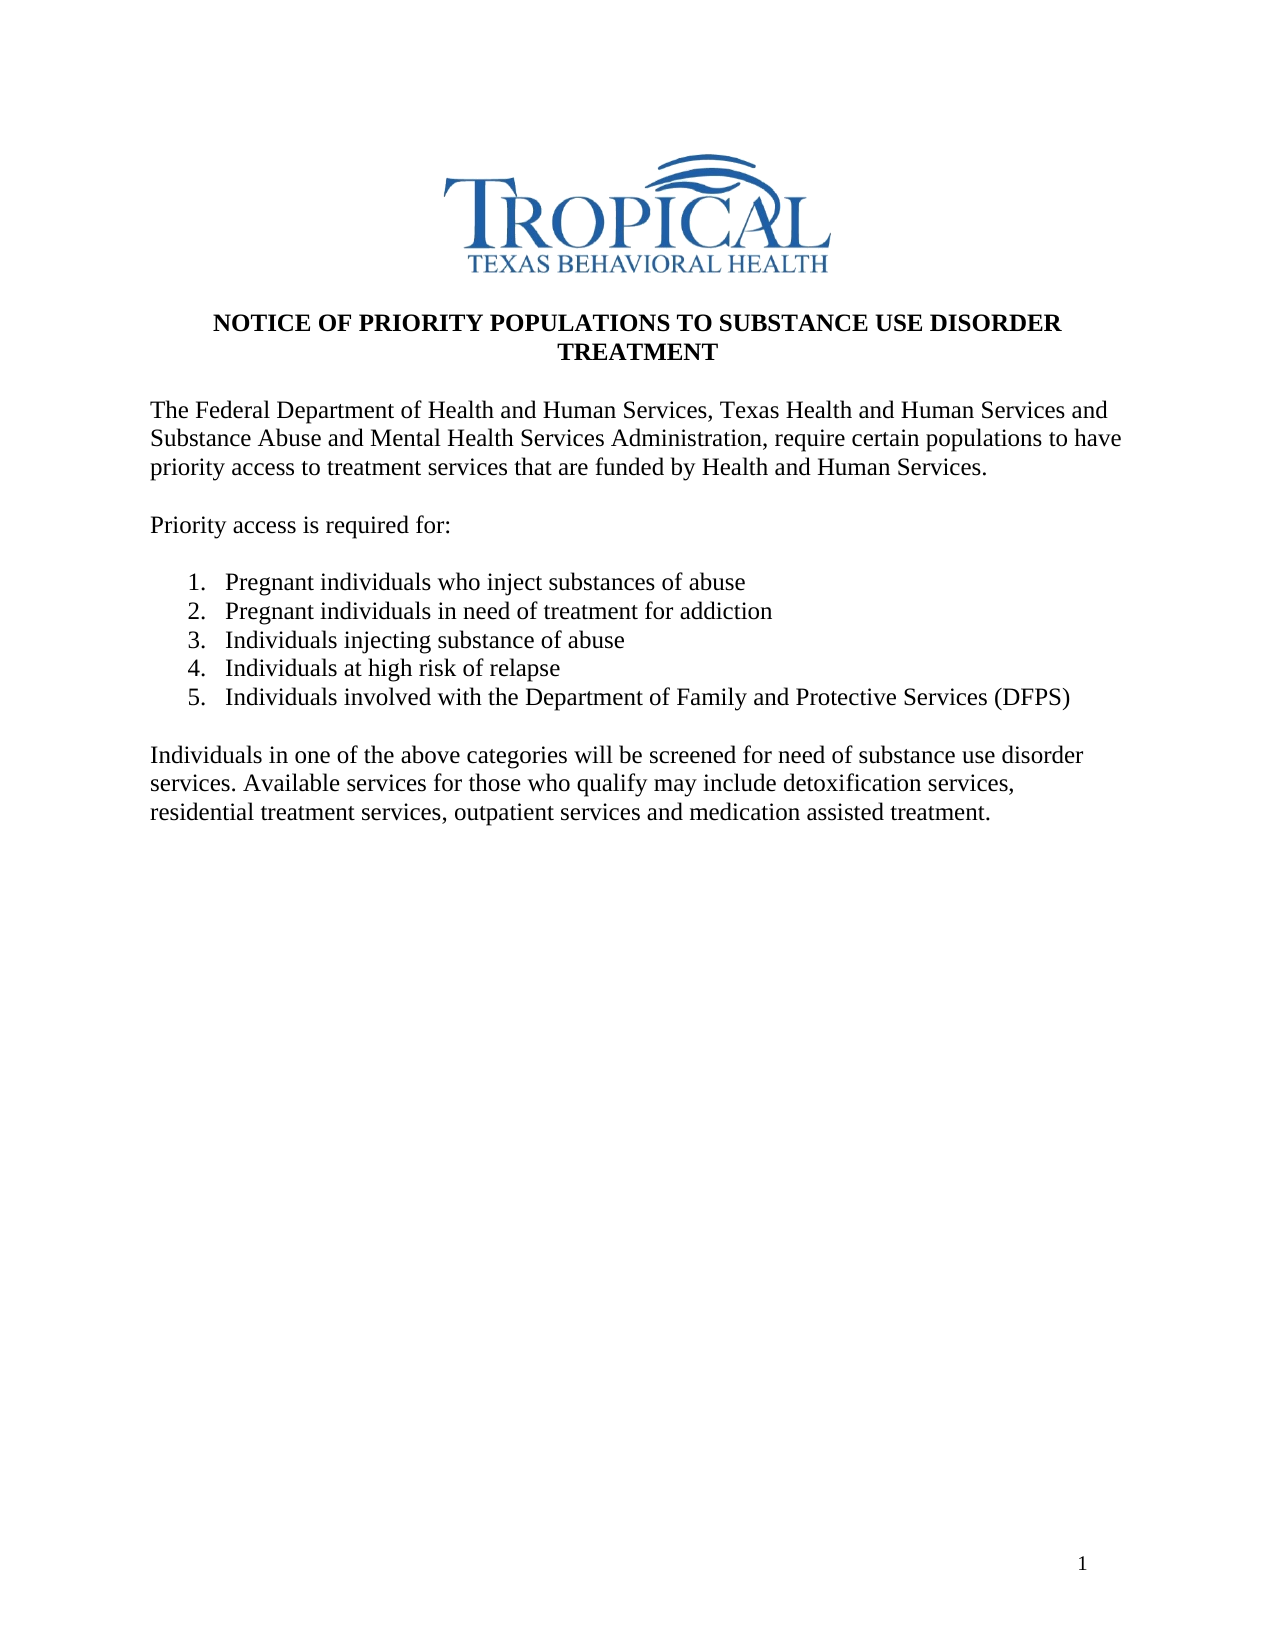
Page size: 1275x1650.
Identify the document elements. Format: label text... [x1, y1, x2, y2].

text Priority access is required for: [150, 510, 1125, 538]
list Individuals involved with the Department of Family and Protective Services (DFPS) [187, 682, 1125, 711]
text The Federal Department of Health and Human Services, Texas Health and Human Services and Substance Abuse and Mental Health Services Administration, require certain populations to have priority access to treatment services that are funded by Health and Human Services. [150, 395, 1125, 481]
picture [439, 150, 836, 285]
text Individuals in one of the above categories will be screened for need of substance use disorder services. Available services for those who qualify may include detoxification services, residential treatment services, outpatient services and medication assisted treatment. [150, 740, 1125, 826]
list Individuals injecting substance of abuse [187, 625, 1125, 653]
list Individuals at high risk of relapse [187, 653, 1125, 682]
list Pregnant individuals in need of treatment for addiction [187, 596, 1125, 625]
list Pregnant individuals who inject substances of abuse [187, 567, 1125, 596]
text NOTICE OF PRIORITY POPULATIONS TO SUBSTANCE USE DISORDER TREATMENT [150, 308, 1125, 366]
